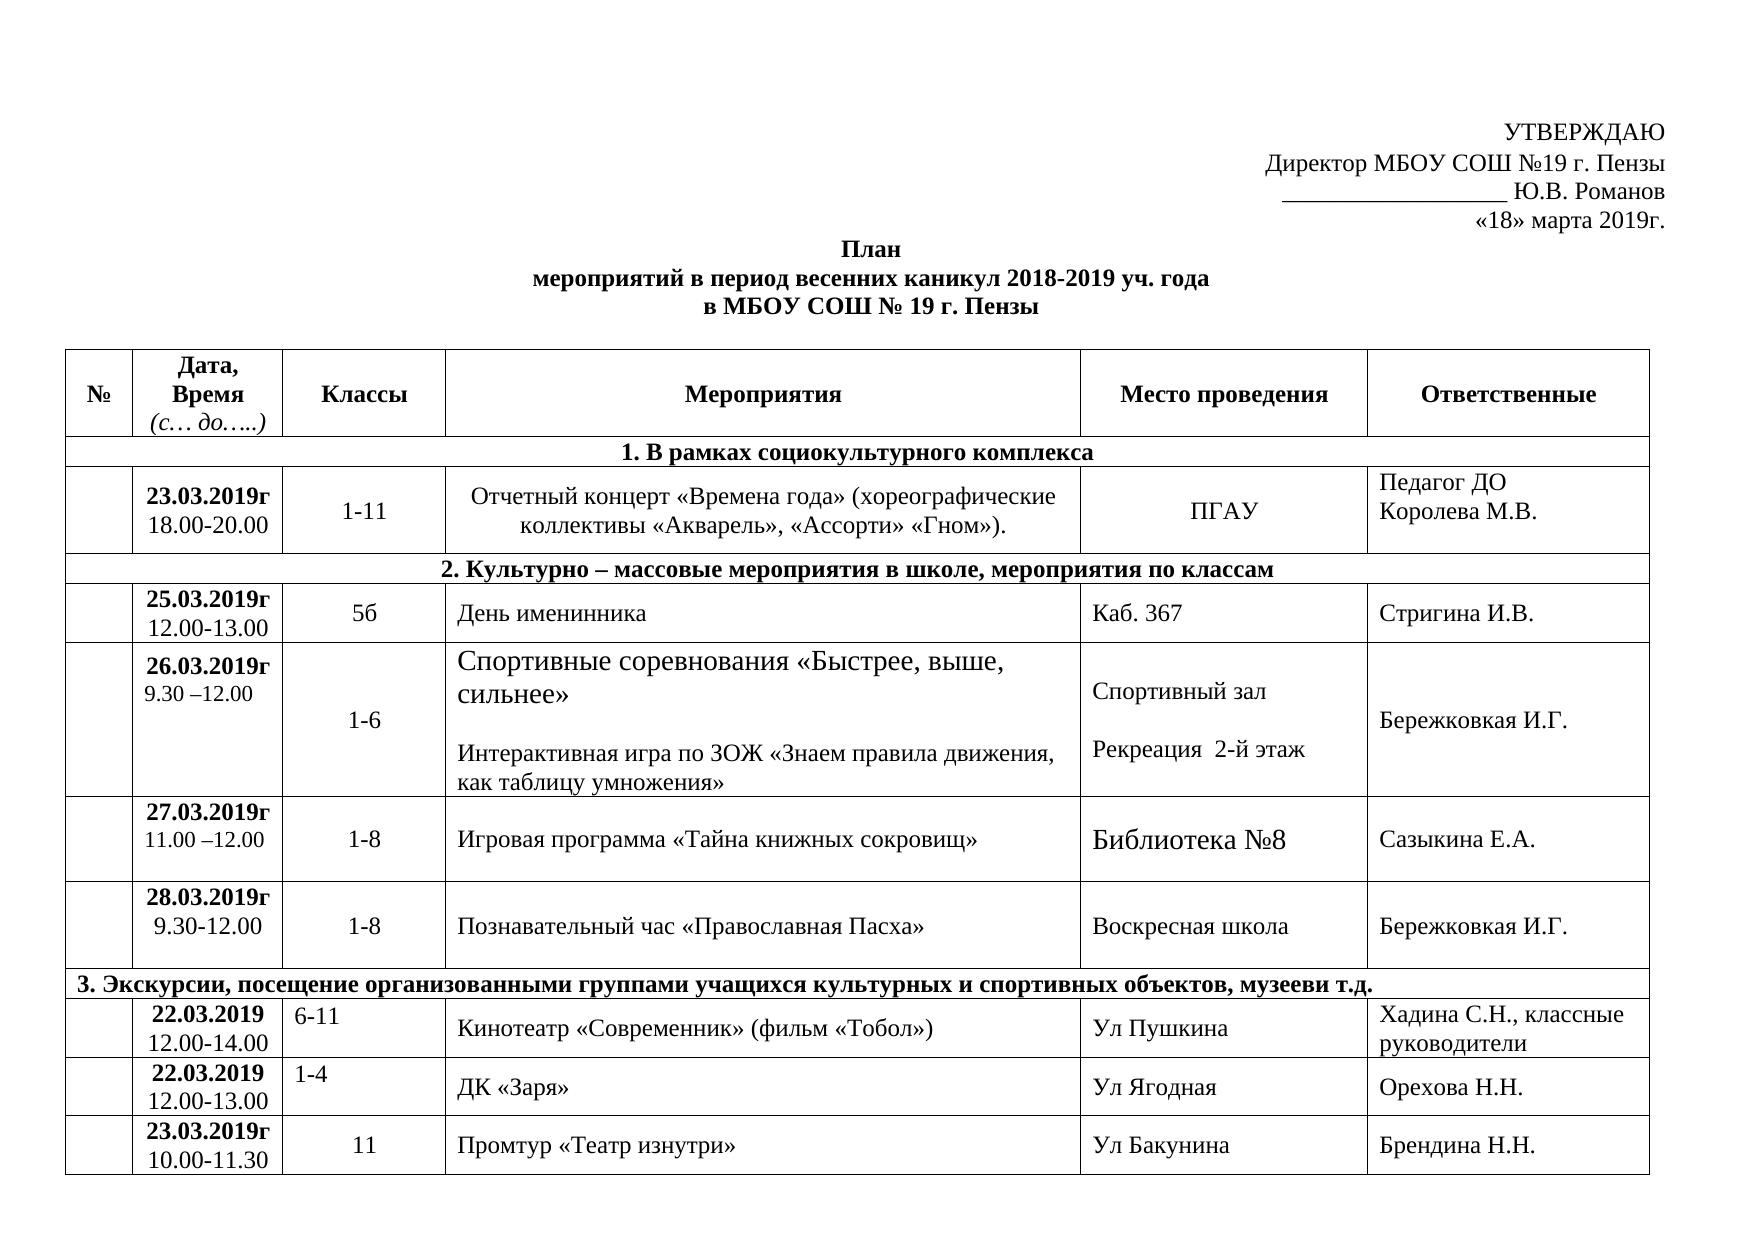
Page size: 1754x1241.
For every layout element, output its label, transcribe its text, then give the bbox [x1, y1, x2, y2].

table_header № [66, 350, 132, 436]
table_cell 27.03.2019г 11.00 –12.00 [133, 797, 282, 881]
table_cell 1-6 [283, 643, 445, 796]
table_cell 23.03.2019г 10.00-11.30 [133, 1116, 282, 1174]
table_cell 1-11 [283, 467, 445, 553]
table_cell [66, 999, 132, 1057]
table_cell [66, 882, 132, 968]
table_cell Отчетный концерт «Времена года» (хореографические коллективы «Акварель», «Ассорти» «Гном»). [446, 467, 1080, 553]
table_cell День именинника [446, 584, 1080, 642]
table_cell Сазыкина Е.А. [1368, 797, 1649, 881]
table_cell Стригина И.В. [1368, 584, 1649, 642]
table_cell Бережковкая И.Г. [1368, 882, 1649, 968]
table_cell ПГАУ [1081, 467, 1367, 553]
table_cell 11 [283, 1116, 445, 1174]
table_cell 22.03.2019 12.00-14.00 [133, 999, 282, 1057]
table_cell Спортивные соревнования «Быстрее, выше, сильнее» Интерактивная игра по ЗОЖ «Знаем правила движения, как таблицу умножения» [446, 643, 1080, 796]
table_cell 2. Культурно – массовые мероприятия в школе, мероприятия по классам [66, 554, 1649, 583]
text мероприятий в период весенних каникул 2018-2019 уч. года [77, 263, 1665, 291]
table_cell 3. Экскурсии, посещение организованными группами учащихся культурных и спортивных объектов, музееви т.д. [66, 969, 1649, 998]
table_cell [66, 1058, 132, 1115]
table_cell Промтур «Театр изнутри» [446, 1116, 1080, 1174]
table_cell [66, 584, 132, 642]
table_cell [66, 797, 132, 881]
table_header Мероприятия [446, 350, 1080, 436]
table_cell 25.03.2019г 12.00-13.00 [133, 584, 282, 642]
text УТВЕРЖДАЮ [77, 117, 1665, 145]
table_cell 1-4 [283, 1058, 445, 1115]
table_cell 22.03.2019 12.00-13.00 [133, 1058, 282, 1115]
table_header Место проведения [1081, 350, 1367, 436]
table_cell 26.03.2019г 9.30 –12.00 [133, 643, 282, 796]
table_cell Ул Бакунина [1081, 1116, 1367, 1174]
table_cell Брендина Н.Н. [1368, 1116, 1649, 1174]
table_cell Познавательный час «Православная Пасха» [446, 882, 1080, 968]
table_cell [66, 467, 132, 553]
text в МБОУ СОШ № 19 г. Пензы [77, 291, 1665, 320]
table_cell 1-8 [283, 882, 445, 968]
table_cell Хадина С.Н., классные руководители [1368, 999, 1649, 1057]
table_cell [66, 643, 132, 796]
table_cell Игровая программа «Тайна книжных сокровищ» [446, 797, 1080, 881]
table_cell Педагог ДО Королева М.В. [1368, 467, 1649, 553]
table_cell 6-11 [283, 999, 445, 1057]
table_cell 28.03.2019г 9.30-12.00 [133, 882, 282, 968]
table_cell 23.03.2019г 18.00-20.00 [133, 467, 282, 553]
table_cell Каб. 367 [1081, 584, 1367, 642]
table_cell Спортивный зал Рекреация 2-й этаж [1081, 643, 1367, 796]
table_header Дата, Время (с… до…..) [133, 350, 282, 436]
table_cell Бережковкая И.Г. [1368, 643, 1649, 796]
table_cell Ул Пушкина [1081, 999, 1367, 1057]
table_cell 1. В рамках социокультурного комплекса [66, 437, 1649, 466]
text План [77, 234, 1665, 263]
table_cell ДК «Заря» [446, 1058, 1080, 1115]
table_cell Кинотеатр «Современник» (фильм «Тобол») [446, 999, 1080, 1057]
table_cell 1-8 [283, 797, 445, 881]
table_cell 5б [283, 584, 445, 642]
table_cell Воскресная школа [1081, 882, 1367, 968]
table_cell [66, 1116, 132, 1174]
table_cell Ул Ягодная [1081, 1058, 1367, 1115]
text «18» марта 2019г. [77, 205, 1665, 234]
table_cell Библиотека №8 [1081, 797, 1367, 881]
table_cell Орехова Н.Н. [1368, 1058, 1649, 1115]
table_header Ответственные [1368, 350, 1649, 436]
text Директор МБОУ СОШ №19 г. Пензы [77, 148, 1665, 176]
text __________________ Ю.В. Романов [77, 176, 1665, 205]
table_header Классы [283, 350, 445, 436]
